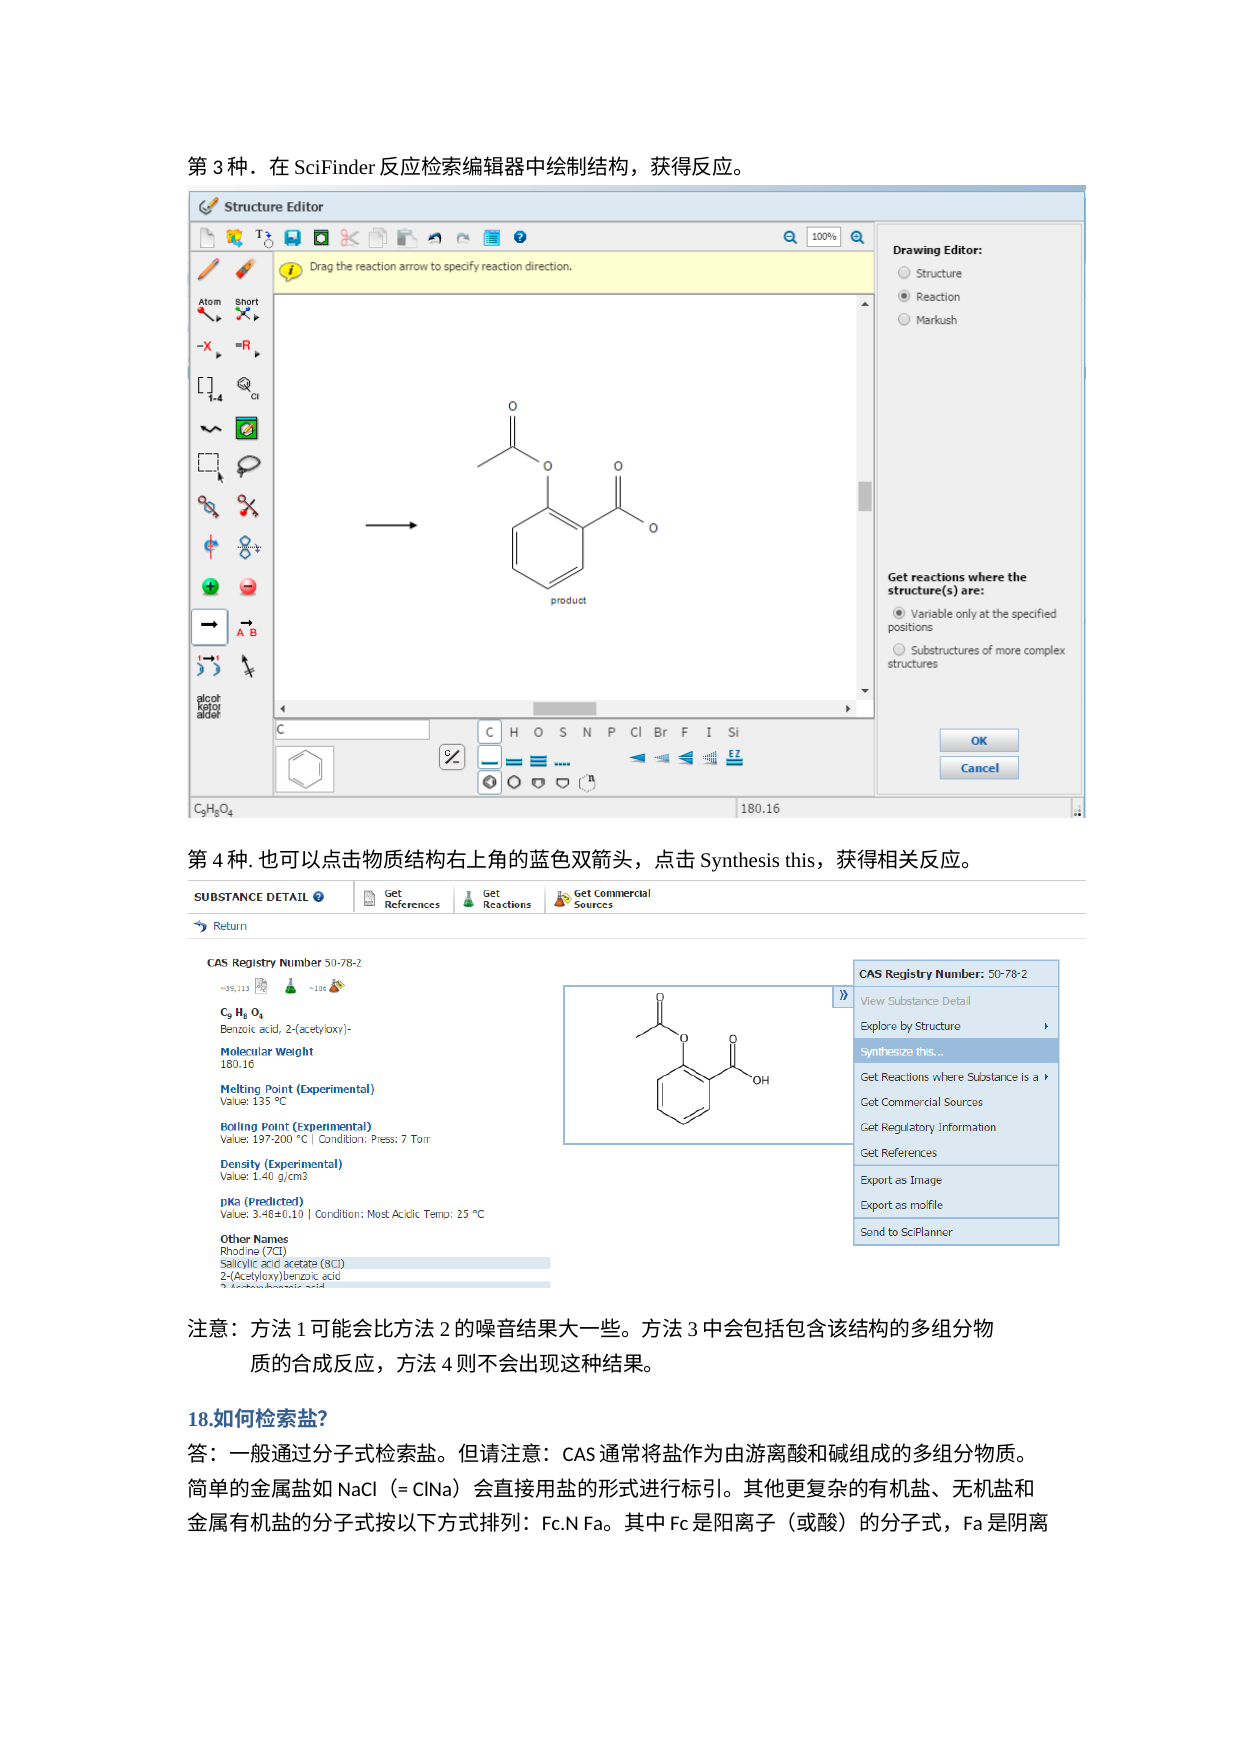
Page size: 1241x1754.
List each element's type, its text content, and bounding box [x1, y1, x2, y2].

picture [187, 878, 1086, 1288]
text 第4种. 也可以点击物质结构右上角的蓝色双箭头，点击Synthesis this，获得相关反应。 [187, 843, 1053, 878]
text 注意：方法1可能会比方法2的噪音结果大一些。方法3中会包括包含该结构的多组分物 [187, 1312, 1053, 1343]
text 第3种．在SciFinder反应检索编辑器中绘制结构，获得反应。 [187, 150, 1053, 185]
text 质的合成反应，方法4则不会出现这种结果。 [187, 1347, 1053, 1377]
picture [187, 185, 1086, 818]
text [187, 1437, 1053, 1537]
subtitle 18.如何检索盐？ [187, 1403, 1053, 1433]
